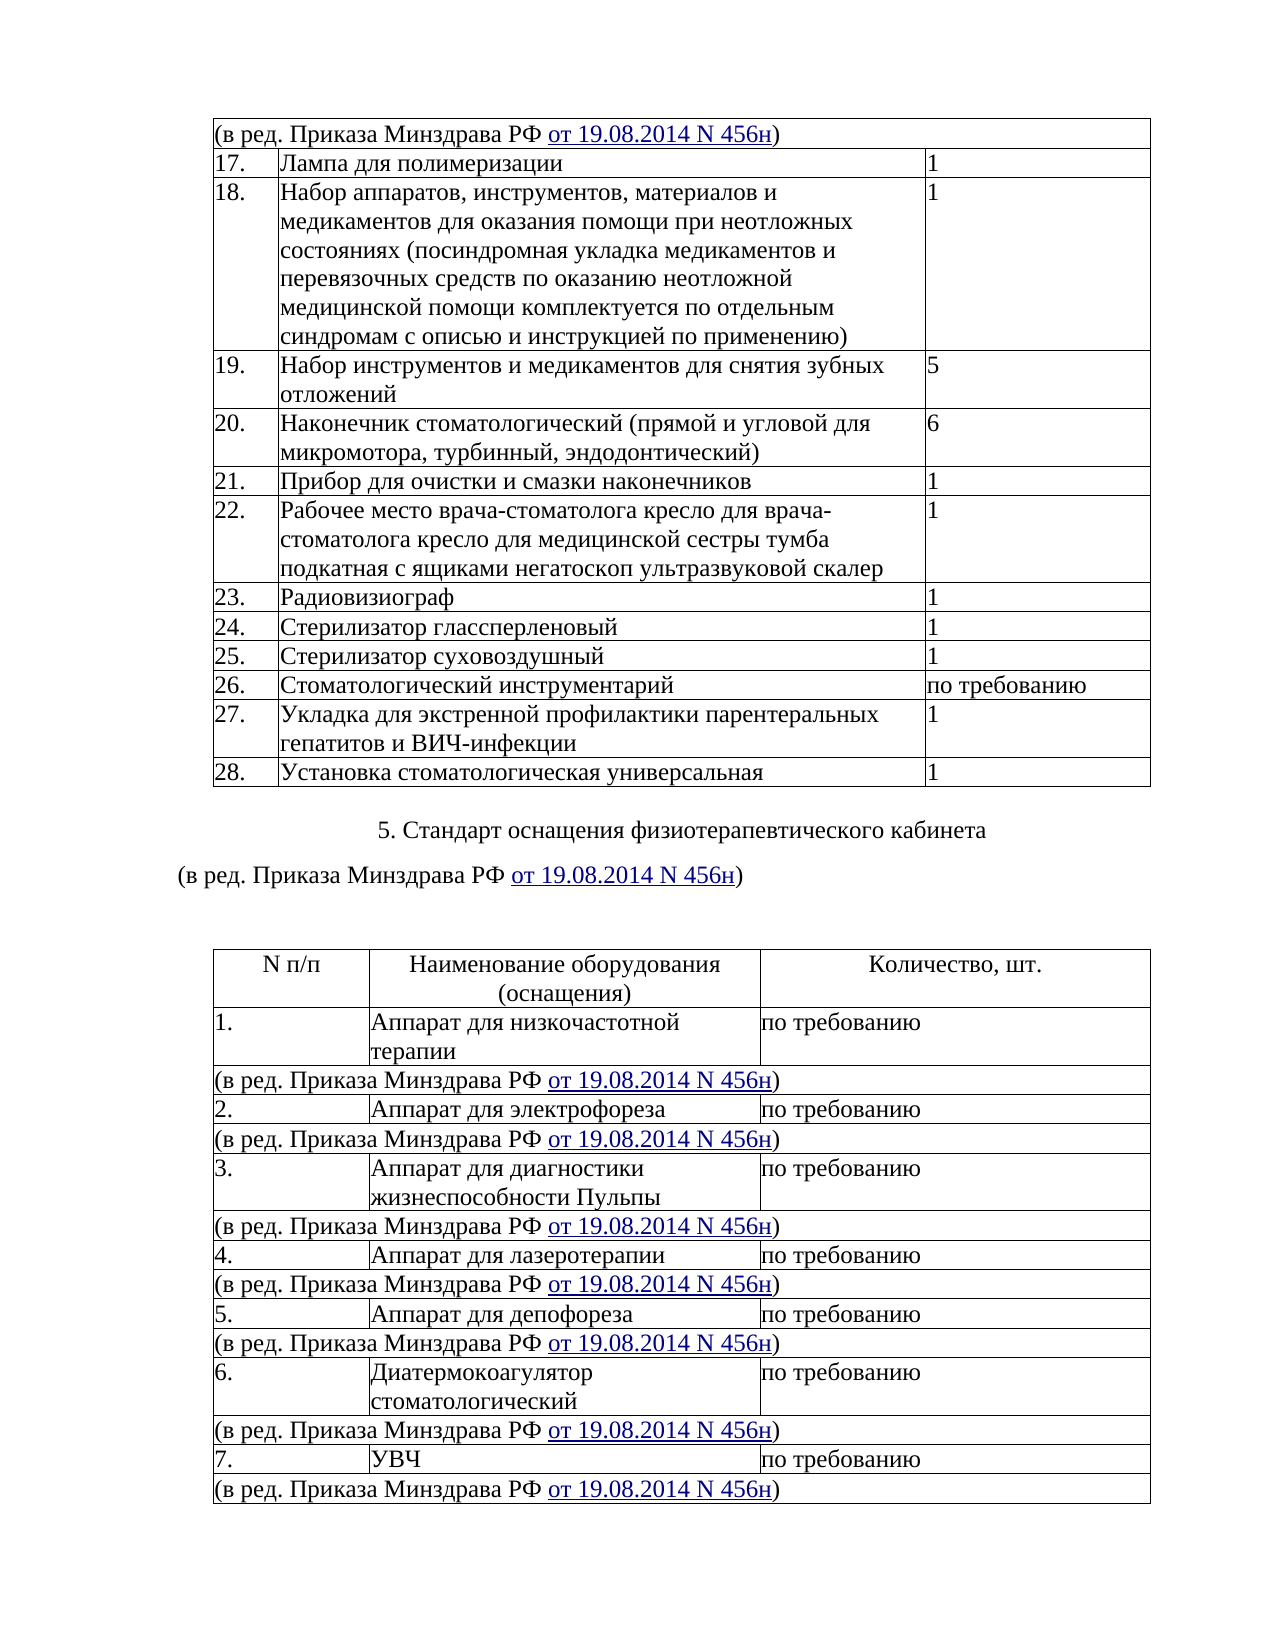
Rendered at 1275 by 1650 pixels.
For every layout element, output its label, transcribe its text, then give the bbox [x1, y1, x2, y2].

table_cell 1 [926, 178, 1150, 350]
table_cell по требованию [761, 1358, 1150, 1415]
table_cell Аппарат для низкочастотной терапии [370, 1008, 760, 1064]
table_cell 19. [214, 351, 278, 408]
table_cell 27. [214, 700, 278, 757]
table_cell по требованию [761, 1445, 1150, 1473]
table_cell по требованию [761, 1299, 1150, 1327]
text 5. Стандарт оснащения физиотерапевтического кабинета [177, 815, 1186, 844]
table_cell 1. [214, 1008, 369, 1064]
table_cell УВЧ [370, 1445, 760, 1473]
table_cell Аппарат для диагностики жизнеспособности Пульпы [370, 1154, 760, 1210]
table_cell Набор инструментов и медикаментов для снятия зубных отложений [279, 351, 925, 408]
table_cell 20. [214, 409, 278, 466]
table_cell Прибор для очистки и смазки наконечников [279, 467, 925, 495]
table_header Количество, шт. [761, 950, 1150, 1007]
table_header N п/п [214, 950, 369, 1007]
table_cell 1 [926, 758, 1150, 786]
table_cell Диатермокоагулятор стоматологический [370, 1358, 760, 1415]
table_cell Набор аппаратов, инструментов, материалов и медикаментов для оказания помощи при неотложных состояниях (посиндромная укладка медикаментов и перевязочных средств по оказанию неотложной медицинской помощи комплектуется по отдельным синдромам с описью и инструкцией по применению) [279, 178, 925, 350]
table_cell 17. [214, 149, 278, 177]
table_cell 1 [926, 583, 1150, 611]
table_cell 1 [926, 496, 1150, 582]
table_cell по требованию [761, 1241, 1150, 1269]
table_cell Стоматологический инструментарий [279, 671, 925, 699]
table_cell 26. [214, 671, 278, 699]
table_cell Наконечник стоматологический (прямой и угловой для микромотора, турбинный, эндодонтический) [279, 409, 925, 466]
table_cell 23. [214, 583, 278, 611]
table_cell 22. [214, 496, 278, 582]
table_cell 2. [214, 1095, 369, 1123]
table_cell Укладка для экстренной профилактики парентеральных гепатитов и ВИЧ-инфекции [279, 700, 925, 757]
table_cell Лампа для полимеризации [279, 149, 925, 177]
table_cell 5. [214, 1299, 369, 1327]
table_cell Установка стоматологическая универсальная [279, 758, 925, 786]
table_cell (в ред. Приказа Минздрава РФ от 19.08.2014 N 456н) [214, 1416, 1150, 1444]
table_cell 1 [926, 641, 1150, 669]
table_cell 7. [214, 1445, 369, 1473]
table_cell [214, 119, 1150, 147]
table_cell Аппарат для электрофореза [370, 1095, 760, 1123]
table_cell 3. [214, 1154, 369, 1210]
table_cell (в ред. Приказа Минздрава РФ от 19.08.2014 N 456н) [214, 1329, 1150, 1357]
table_cell 5 [926, 351, 1150, 408]
table_cell (в ред. Приказа Минздрава РФ от 19.08.2014 N 456н) [214, 1270, 1150, 1298]
table_cell 1 [926, 149, 1150, 177]
table_cell (в ред. Приказа Минздрава РФ от 19.08.2014 N 456н) [214, 1066, 1150, 1094]
table_cell 18. [214, 178, 278, 350]
table_cell (в ред. Приказа Минздрава РФ от 19.08.2014 N 456н) [214, 1474, 1150, 1503]
table_cell Стерилизатор суховоздушный [279, 641, 925, 669]
table_cell Рабочее место врача-стоматолога кресло для врача-стоматолога кресло для медицинской сестры тумба подкатная с ящиками негатоскоп ультразвуковой скалер [279, 496, 925, 582]
table_cell 1 [926, 467, 1150, 495]
table_cell (в ред. Приказа Минздрава РФ от 19.08.2014 N 456н) [214, 1211, 1150, 1240]
text (в ред. Приказа Минздрава РФ от 19.08.2014 N 456н) [177, 860, 1186, 888]
table_cell 1 [926, 700, 1150, 757]
table_cell по требованию [761, 1154, 1150, 1210]
table_cell 6. [214, 1358, 369, 1415]
table_cell 24. [214, 612, 278, 640]
table_cell Стерилизатор глассперленовый [279, 612, 925, 640]
table_cell Аппарат для лазеротерапии [370, 1241, 760, 1269]
table_cell 28. [214, 758, 278, 786]
table_header Наименование оборудования (оснащения) [370, 950, 760, 1007]
table_cell 6 [926, 409, 1150, 466]
table_cell 4. [214, 1241, 369, 1269]
table_cell по требованию [926, 671, 1150, 699]
table_cell Аппарат для депофореза [370, 1299, 760, 1327]
table_cell (в ред. Приказа Минздрава РФ от 19.08.2014 N 456н) [214, 1124, 1150, 1152]
table_cell 25. [214, 641, 278, 669]
table_cell 21. [214, 467, 278, 495]
table_cell по требованию [761, 1095, 1150, 1123]
table_cell Радиовизиограф [279, 583, 925, 611]
table_cell 1 [926, 612, 1150, 640]
table_cell по требованию [761, 1008, 1150, 1064]
